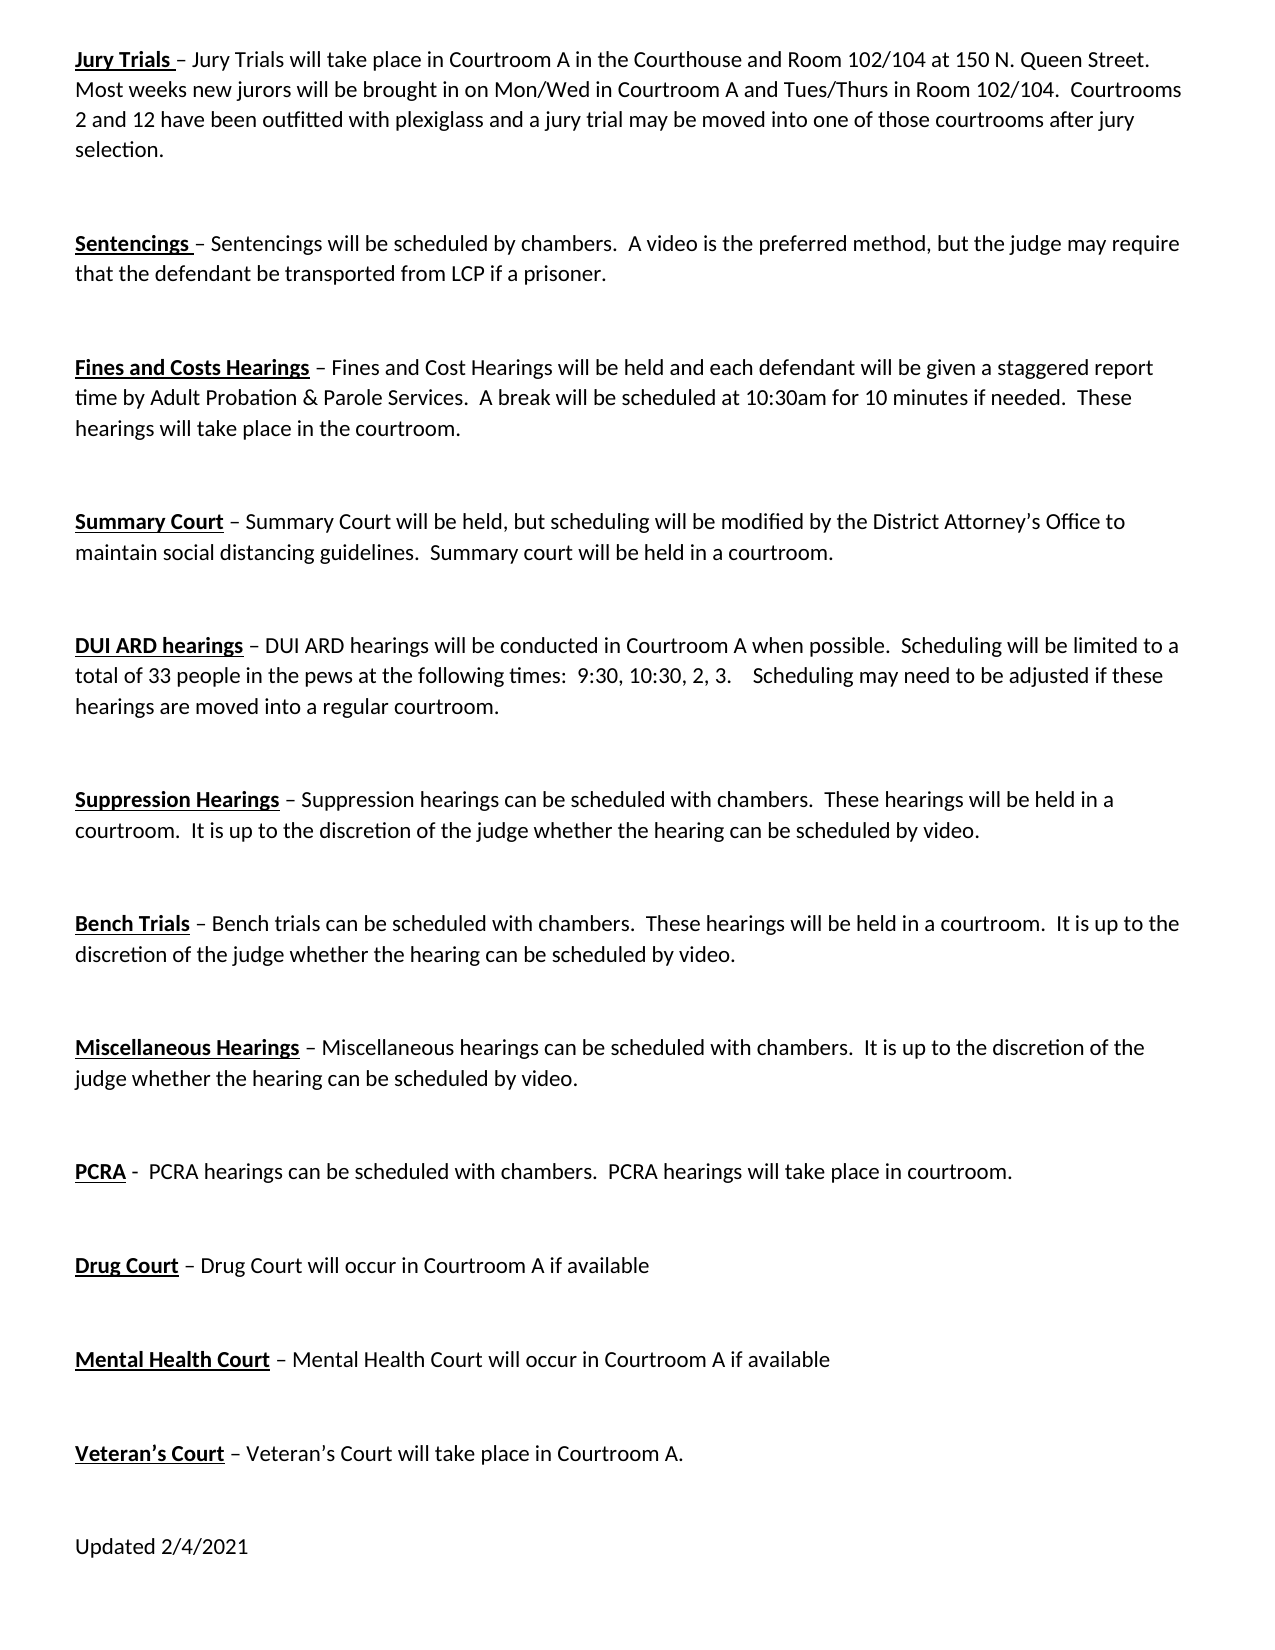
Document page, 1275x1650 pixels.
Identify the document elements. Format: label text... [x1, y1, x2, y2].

text Summary Court – Summary Court will be held, but scheduling will be modified by the District Attorney’s Office to maintain social distancing guidelines. Summary court will be held in a courtroom. [75, 507, 1200, 566]
text Drug Court – Drug Court will occur in Courtroom A if available [75, 1251, 1200, 1279]
text Mental Health Court – Mental Health Court will occur in Courtroom A if available [75, 1345, 1200, 1373]
text DUI ARD hearings – DUI ARD hearings will be conducted in Courtroom A when possible. Scheduling will be limited to a total of 33 people in the pews at the following times: 9:30, 10:30, 2, 3. Scheduling may need to be adjusted if these hearings are moved into a regular courtroom. [75, 631, 1200, 720]
text Jury Trials – Jury Trials will take place in Courtroom A in the Courthouse and Room 102/104 at 150 N. Queen Street. Most weeks new jurors will be brought in on Mon/Wed in Courtroom A and Tues/Thurs in Room 102/104. Courtrooms 2 and 12 have been outfitted with plexiglass and a jury trial may be moved into one of those courtrooms after jury selection. [75, 45, 1200, 164]
text Fines and Costs Hearings – Fines and Cost Hearings will be held and each defendant will be given a staggered report time by Adult Probation & Parole Services. A break will be scheduled at 10:30am for 10 minutes if needed. These hearings will take place in the courtroom. [75, 353, 1200, 442]
text Suppression Hearings – Suppression hearings can be scheduled with chambers. These hearings will be held in a courtroom. It is up to the discretion of the judge whether the hearing can be scheduled by video. [75, 786, 1200, 844]
text PCRA - PCRA hearings can be scheduled with chambers. PCRA hearings will take place in courtroom. [75, 1157, 1200, 1186]
text Veteran’s Court – Veteran’s Court will take place in Courtroom A. [75, 1439, 1200, 1467]
text Updated 2/4/2021 [75, 1532, 1200, 1561]
text Miscellaneous Hearings – Miscellaneous hearings can be scheduled with chambers. It is up to the discretion of the judge whether the hearing can be scheduled by video. [75, 1033, 1200, 1092]
text Bench Trials – Bench trials can be scheduled with chambers. These hearings will be held in a courtroom. It is up to the discretion of the judge whether the hearing can be scheduled by video. [75, 909, 1200, 968]
text Sentencings – Sentencings will be scheduled by chambers. A video is the preferred method, but the judge may require that the defendant be transported from LCP if a prisoner. [75, 229, 1200, 288]
